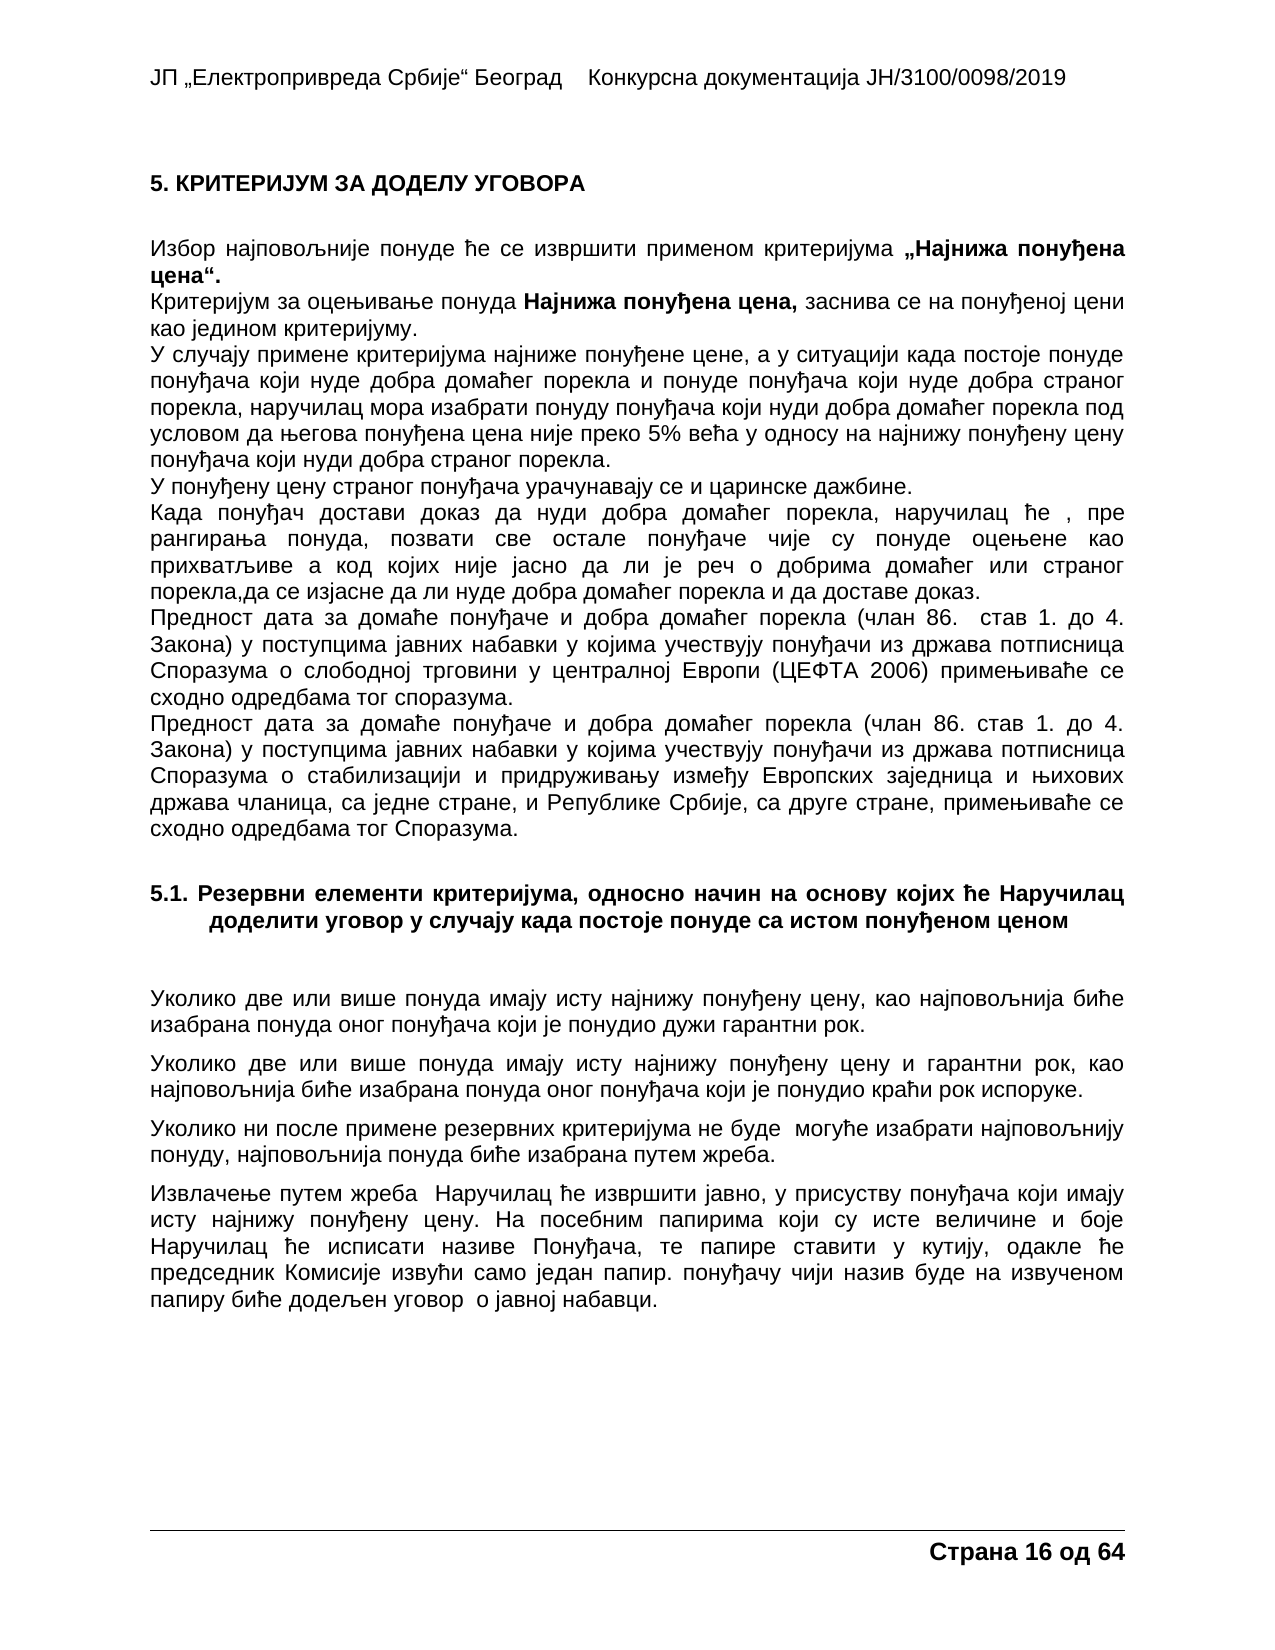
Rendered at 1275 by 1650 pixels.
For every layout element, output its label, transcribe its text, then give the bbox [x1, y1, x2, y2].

text Извлачење путем жреба Наручилац ће извршити јавно, у присуству понуђача који имају исту најнижу понуђену цену. На посебним папирима који су исте величине и боје Наручилац ће исписати називе Понуђача, те папире ставити у кутију, одакле ће председник Комисије извући само један папир. понуђачу чији назив буде на извученом папиру биће додељен уговор о јавној набавци. [150, 1180, 1125, 1312]
text 5. КРИТЕРИЈУМ ЗА ДОДЕЛУ УГОВОРА [150, 170, 1125, 197]
text Уколико ни после примене резервних критеријума не буде могуће изабрати најповољнију понуду, најповољнија понуда биће изабрана путем жреба. [150, 1115, 1125, 1168]
text У понуђену цену страног понуђача урачунавају се и царинске дажбине. [150, 473, 1125, 499]
text Уколико две или више понуда имају исту најнижу понуђену цену, као најповољнија биће изабрана понуда оног понуђача који је понудио дужи гарантни рок. [150, 984, 1125, 1037]
text Уколико две или више понуда имају исту најнижу понуђену цену и гарантни рок, као најповољнија биће изабрана понуда оног понуђача који је понудио краћи рок испоруке. [150, 1050, 1125, 1102]
text Предност дата за домаће понуђаче и добра домаћег порекла (члан 86. став 1. до 4. Закона) у поступцима јавних набавки у којима учествују понуђачи из држава потписница Споразума о стабилизацији и придруживању између Европских заједница и њихових држава чланица, са једне стране, и Републике Србије, са друге стране, примењиваће се сходно одредбама тог Споразума. [150, 710, 1125, 842]
text Избор најповољније понуде ће се извршити применом критеријума „Најнижа понуђена цена“. [150, 235, 1125, 288]
text Када понуђач достави доказ да нуди добра домаћег порекла, наручилац ће , пре рангирања понуда, позвати све остале понуђаче чије су понуде оцењене као прихватљиве а код којих није јасно да ли је реч о добрима домаћег или страног порекла,да се изјасне да ли нуде добра домаћег порекла и да доставе доказ. [150, 499, 1125, 604]
subtitle 5.1. Резервни елементи критеријума, односно начин на основу којих ће Наручилац доделити уговор у случају када постоје понуде са истом понуђеном ценом [150, 880, 1125, 933]
text Предност дата за домаће понуђаче и добра домаћег порекла (члан 86. став 1. до 4. Закона) у поступцима јавних набавки у којима учествују понуђачи из држава потписница Споразума о слободној трговини у централној Европи (ЦЕФТА 2006) примењиваће се сходно одредбама тог споразума. [150, 604, 1125, 710]
text У случају примене критеријума најниже понуђене цене, а у ситуацији када постоје понуде понуђача који нуде добра домаћег порекла и понуде понуђача који нуде добра страног порекла, наручилац мора изабрати понуду понуђача који нуди добра домаћег порекла под условом да његова понуђена цена није преко 5% већа у односу на најнижу понуђену цену понуђача који нуди добра страног порекла. [150, 341, 1125, 473]
text Критеријум за оцењивање понуда Најнижа понуђена цена, заснива се на понуђеној цени као једином критеријуму. [150, 288, 1125, 341]
